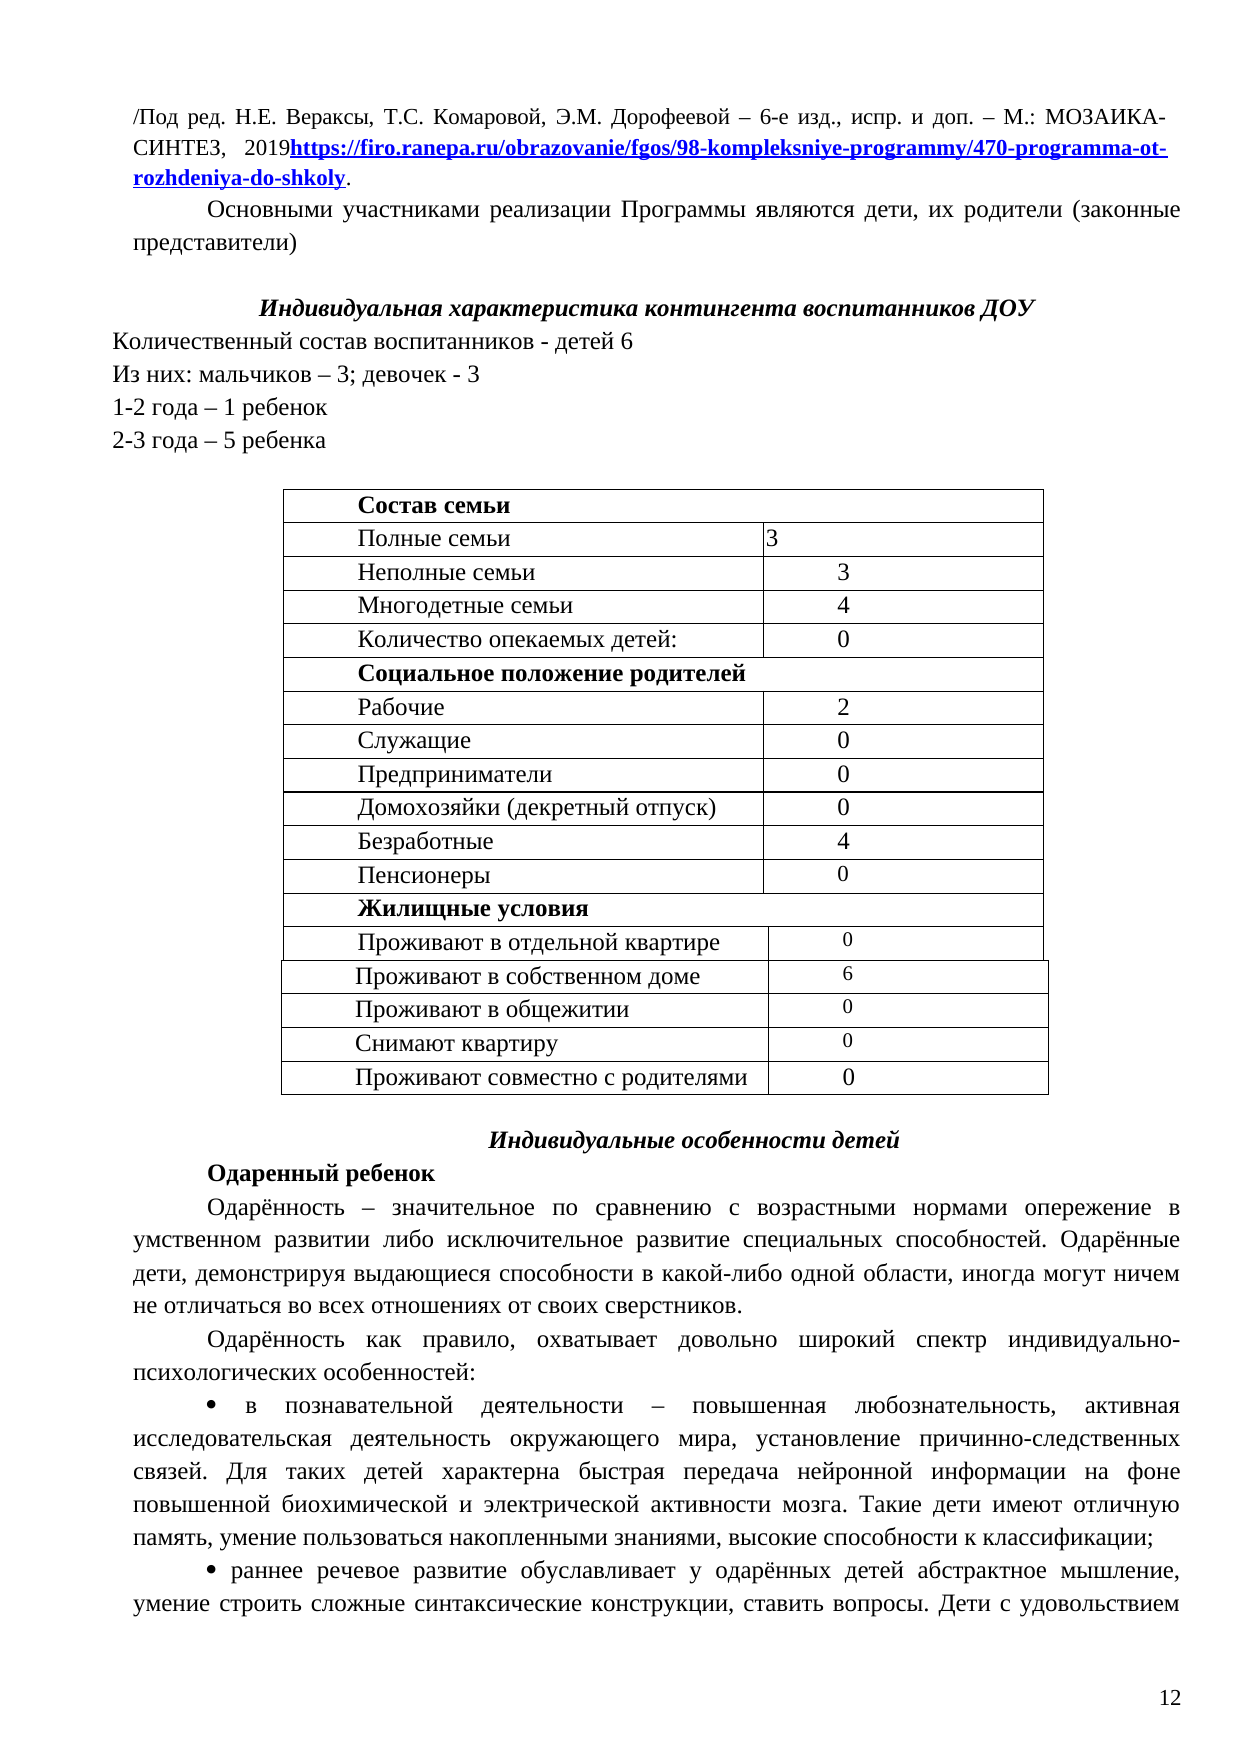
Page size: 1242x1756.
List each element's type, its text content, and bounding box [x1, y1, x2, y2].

table_cell Домохозяйки (декретный отпуск) [284, 793, 763, 825]
table_cell 0 [764, 725, 1043, 758]
list Одаренный ребенок [133, 1158, 1181, 1187]
table_cell Количество опекаемых детей: [284, 624, 763, 657]
table_cell 0 [769, 1062, 1048, 1094]
table_cell 3 [764, 557, 1043, 589]
table_cell 4 [764, 826, 1043, 859]
list Количественный состав воспитанников - детей 6 [112, 326, 1181, 355]
table_cell Проживают в отдельной квартире [284, 927, 768, 960]
text Основными участниками реализации Программы являются дети, их родители (законные представители) [133, 194, 1181, 256]
table_cell 0 [769, 994, 1048, 1027]
table_cell Проживают совместно с родителями [282, 1062, 768, 1094]
table_cell Пенсионеры [284, 860, 763, 892]
table_cell 0 [764, 759, 1043, 791]
table_cell Предприниматели [284, 759, 763, 791]
table_header Состав семьи [284, 490, 1043, 522]
table_cell 0 [764, 624, 1043, 657]
list Одарённость – значительное по сравнению с возрастными нормами опережение в умственном развитии либо исключительное развитие специальных способностей. Одарённые дети, демонстрируя выдающиеся способности в какой-либо одной области, иногда могут ничем не отличаться во всех отношениях от своих сверстников. [133, 1192, 1181, 1319]
table_cell Служащие [284, 725, 763, 758]
table_cell 2 [764, 692, 1043, 724]
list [133, 1555, 1181, 1617]
table_cell 0 [764, 793, 1043, 825]
table_cell 4 [764, 591, 1043, 623]
table_cell Рабочие [284, 692, 763, 724]
table_cell 0 [764, 860, 1043, 892]
list Индивидуальные особенности детей [133, 1126, 1181, 1154]
table_cell 0 [769, 927, 1043, 960]
table_cell Многодетные семьи [284, 591, 763, 623]
table_cell Проживают в общежитии [282, 994, 768, 1027]
table_cell 3 [764, 523, 1043, 556]
table_cell 6 [769, 961, 1048, 993]
list Одарённость как правило, охватывает довольно широкий спектр индивидуально-психологических особенностей: [133, 1324, 1181, 1385]
table_cell 0 [769, 1028, 1048, 1061]
table_cell Полные семьи [284, 523, 763, 556]
list в познавательной деятельности – повышенная любознательность, активная исследовательская деятельность окружающего мира, установление причинно-следственных связей. Для таких детей характерна быстрая передача нейронной информации на фоне повышенной биохимической и электрической активности мозга. Такие дети имеют отличную память, умение пользоваться накопленными знаниями, высокие способности к классификации; [133, 1390, 1181, 1551]
table_cell Безработные [284, 826, 763, 859]
list 2-3 года – 5 ребенка [112, 425, 1181, 454]
list Индивидуальная характеристика контингента воспитанников ДОУ [112, 293, 1181, 322]
table_cell Проживают в собственном доме [282, 961, 768, 993]
table_cell Жилищные условия [284, 894, 1043, 926]
table_cell Неполные семьи [284, 557, 763, 589]
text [133, 103, 1167, 190]
list 1-2 года – 1 ребенок [112, 392, 1181, 421]
table_cell Социальное положение родителей [284, 658, 1043, 691]
list Из них: мальчиков – 3; девочек - 3 [112, 359, 1181, 388]
table_cell Снимают квартиру [282, 1028, 768, 1061]
